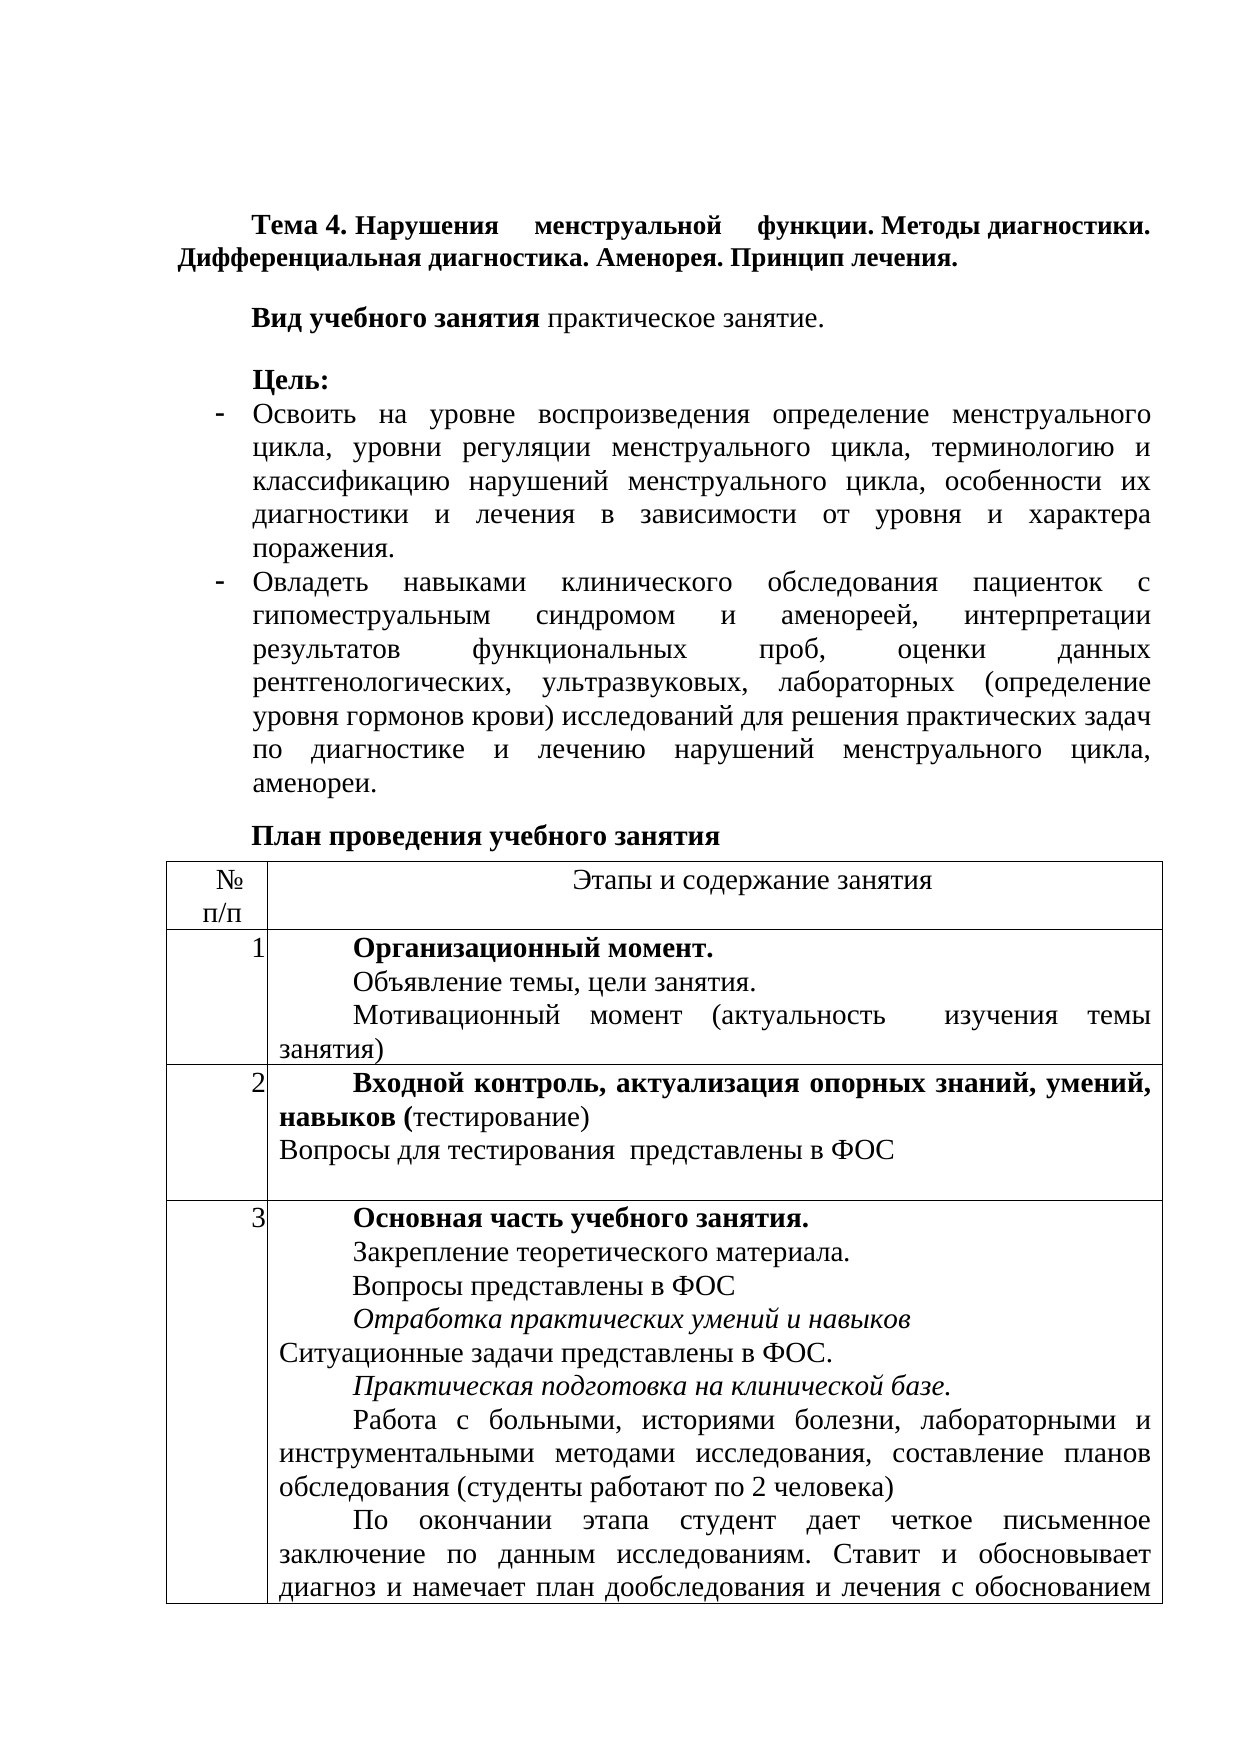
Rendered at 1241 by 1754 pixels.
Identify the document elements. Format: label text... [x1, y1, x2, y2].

table_header № п/п [167, 862, 267, 929]
table_cell 3 [167, 1201, 267, 1603]
text Тема 4. Нарушения менструальной функции. Методы диагностики. Дифференциальная диагностика. Аменорея. Принцип лечения. [177, 207, 1152, 272]
table_cell 2 [167, 1065, 267, 1199]
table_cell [268, 1201, 1162, 1603]
table_cell 1 [167, 930, 267, 1064]
table_cell Организационный момент. Объявление темы, цели занятия. Мотивационный момент (актуальность изучения темы занятия) [268, 930, 1162, 1064]
table_cell Входной контроль, актуализация опорных знаний, умений, навыков (тестирование) Вопросы для тестирования представлены в ФОС [268, 1065, 1162, 1199]
text Вид учебного занятия практическое занятие. [177, 300, 1152, 334]
list Овладеть навыками клинического обследования пациенток с гипоместруальным синдромом и аменореей, интерпретации результатов функциональных проб, оценки данных рентгенологических, ультразвуковых, лабораторных (определение уровня гормонов крови) исследований для решения практических задач по диагностике и лечению нарушений менструального цикла, аменореи. [215, 564, 1152, 799]
table_header Этапы и содержание занятия [268, 862, 1162, 929]
list Освоить на уровне воспроизведения определение менструального цикла, уровни регуляции менструального цикла, терминологию и классификацию нарушений менструального цикла, особенности их диагностики и лечения в зависимости от уровня и характера поражения. [215, 396, 1152, 564]
text План проведения учебного занятия [177, 818, 1152, 851]
text Цель: [252, 362, 1152, 396]
